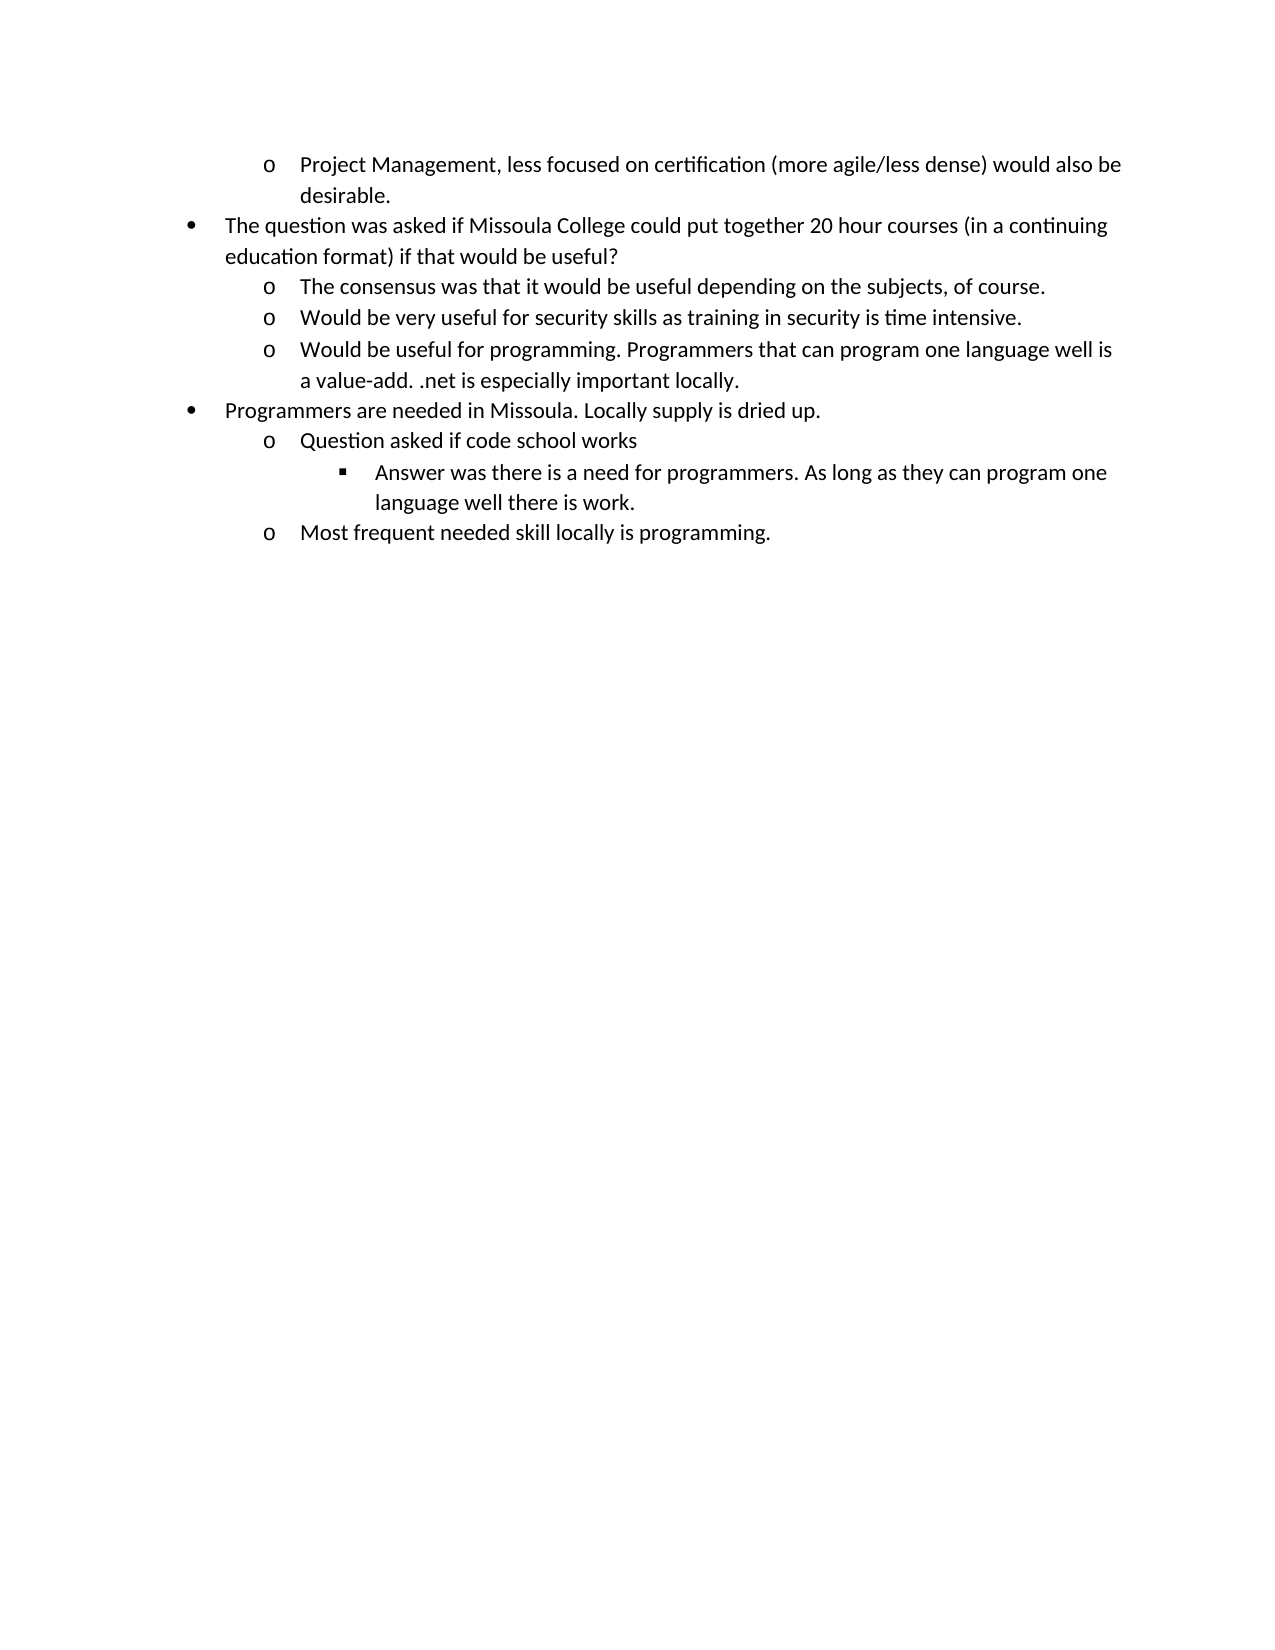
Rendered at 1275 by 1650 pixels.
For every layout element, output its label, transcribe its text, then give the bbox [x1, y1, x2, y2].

list The consensus was that it would be useful depending on the subjects, of course. [262, 272, 1125, 301]
list Programmers are needed in Missoula. Locally supply is dried up. [187, 396, 1125, 424]
list Answer was there is a need for programmers. As long as they can program one language well there is work. [337, 458, 1125, 516]
list Project Management, less focused on certification (more agile/less dense) would also be desirable. [262, 150, 1125, 209]
list The question was asked if Missoula College could put together 20 hour courses (in a continuing education format) if that would be useful? [187, 212, 1125, 270]
list Would be useful for programming. Programmers that can program one language well is a value-add. .net is especially important locally. [262, 335, 1125, 394]
list Question asked if code school works [262, 427, 1125, 456]
list Would be very useful for security skills as training in security is time intensive. [262, 303, 1125, 333]
list Most frequent needed skill locally is programming. [262, 518, 1125, 548]
